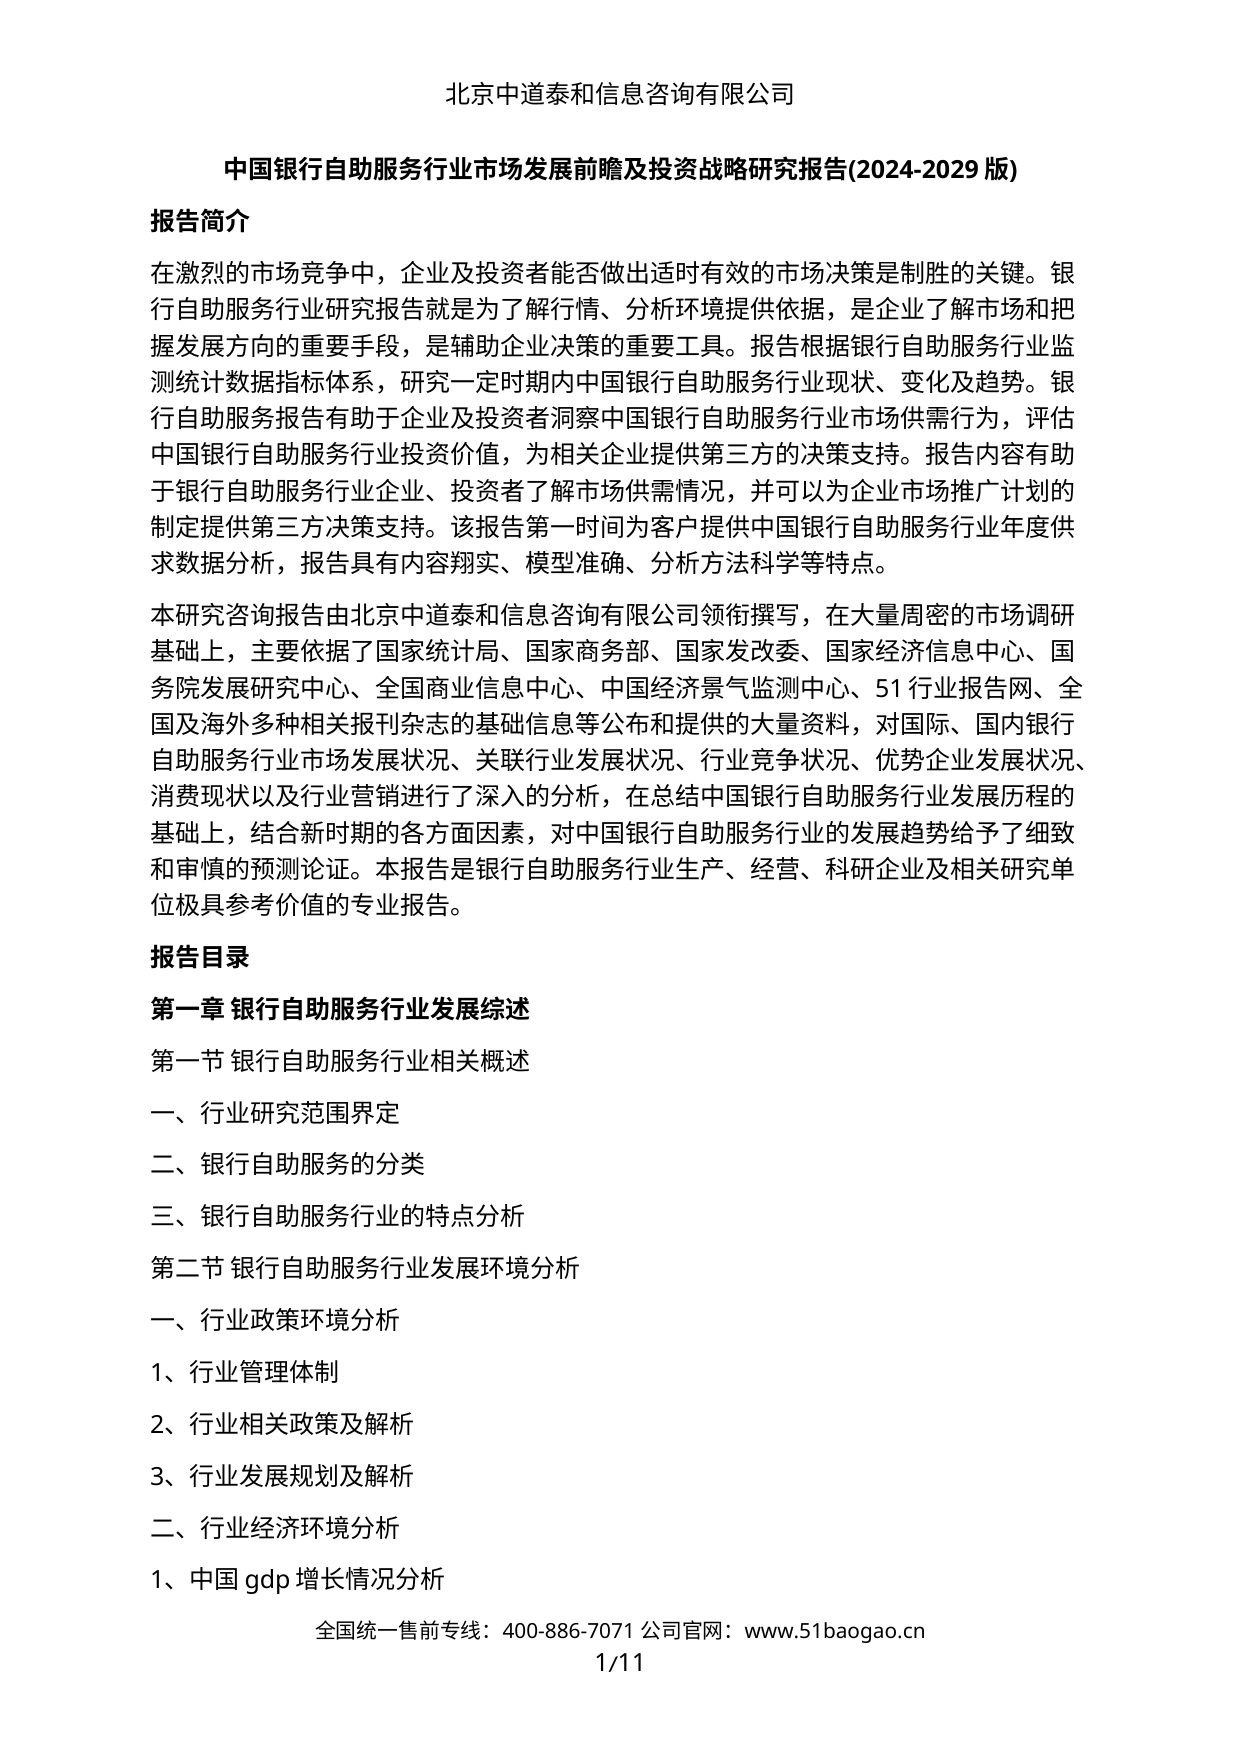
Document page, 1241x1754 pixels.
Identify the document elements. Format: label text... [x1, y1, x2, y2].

text 1、中国gdp增长情况分析 [150, 1560, 1090, 1596]
text 一、行业研究范围界定 [150, 1093, 1090, 1129]
text 一、行业政策环境分析 [150, 1301, 1090, 1337]
text 二、行业经济环境分析 [150, 1508, 1090, 1544]
text 报告简介 [150, 202, 1090, 238]
text 2、行业相关政策及解析 [150, 1404, 1090, 1441]
text 3、行业发展规划及解析 [150, 1456, 1090, 1492]
text 第一节 银行自助服务行业相关概述 [150, 1041, 1090, 1077]
text 在激烈的市场竞争中，企业及投资者能否做出适时有效的市场决策是制胜的关键。银行自助服务行业研究报告就是为了解行情、分析环境提供依据，是企业了解市场和把握发展方向的重要手段，是辅助企业决策的重要工具。报告根据银行自助服务行业监测统计数据指标体系，研究一定时期内中国银行自助服务行业现状、变化及趋势。银行自助服务报告有助于企业及投资者洞察中国银行自助服务行业市场供需行为，评估中国银行自助服务行业投资价值，为相关企业提供第三方的决策支持。报告内容有助于银行自助服务行业企业、投资者了解市场供需情况，并可以为企业市场推广计划的制定提供第三方决策支持。该报告第一时间为客户提供中国银行自助服务行业年度供求数据分析，报告具有内容翔实、模型准确、分析方法科学等特点。 [150, 254, 1090, 580]
text 中国银行自助服务行业市场发展前瞻及投资战略研究报告(2024-2029版) [150, 150, 1090, 186]
text 二、银行自助服务的分类 [150, 1145, 1090, 1181]
text 本研究咨询报告由北京中道泰和信息咨询有限公司领衔撰写，在大量周密的市场调研基础上，主要依据了国家统计局、国家商务部、国家发改委、国家经济信息中心、国务院发展研究中心、全国商业信息中心、中国经济景气监测中心、51行业报告网、全国及海外多种相关报刊杂志的基础信息等公布和提供的大量资料，对国际、国内银行自助服务行业市场发展状况、关联行业发展状况、行业竞争状况、优势企业发展状况、消费现状以及行业营销进行了深入的分析，在总结中国银行自助服务行业发展历程的基础上，结合新时期的各方面因素，对中国银行自助服务行业的发展趋势给予了细致和审慎的预测论证。本报告是银行自助服务行业生产、经营、科研企业及相关研究单位极具参考价值的专业报告。 [150, 596, 1090, 922]
text 1、行业管理体制 [150, 1352, 1090, 1389]
text 报告目录 [150, 937, 1090, 974]
text 第二节 银行自助服务行业发展环境分析 [150, 1249, 1090, 1285]
text 三、银行自助服务行业的特点分析 [150, 1197, 1090, 1233]
text 第一章 银行自助服务行业发展综述 [150, 989, 1090, 1026]
